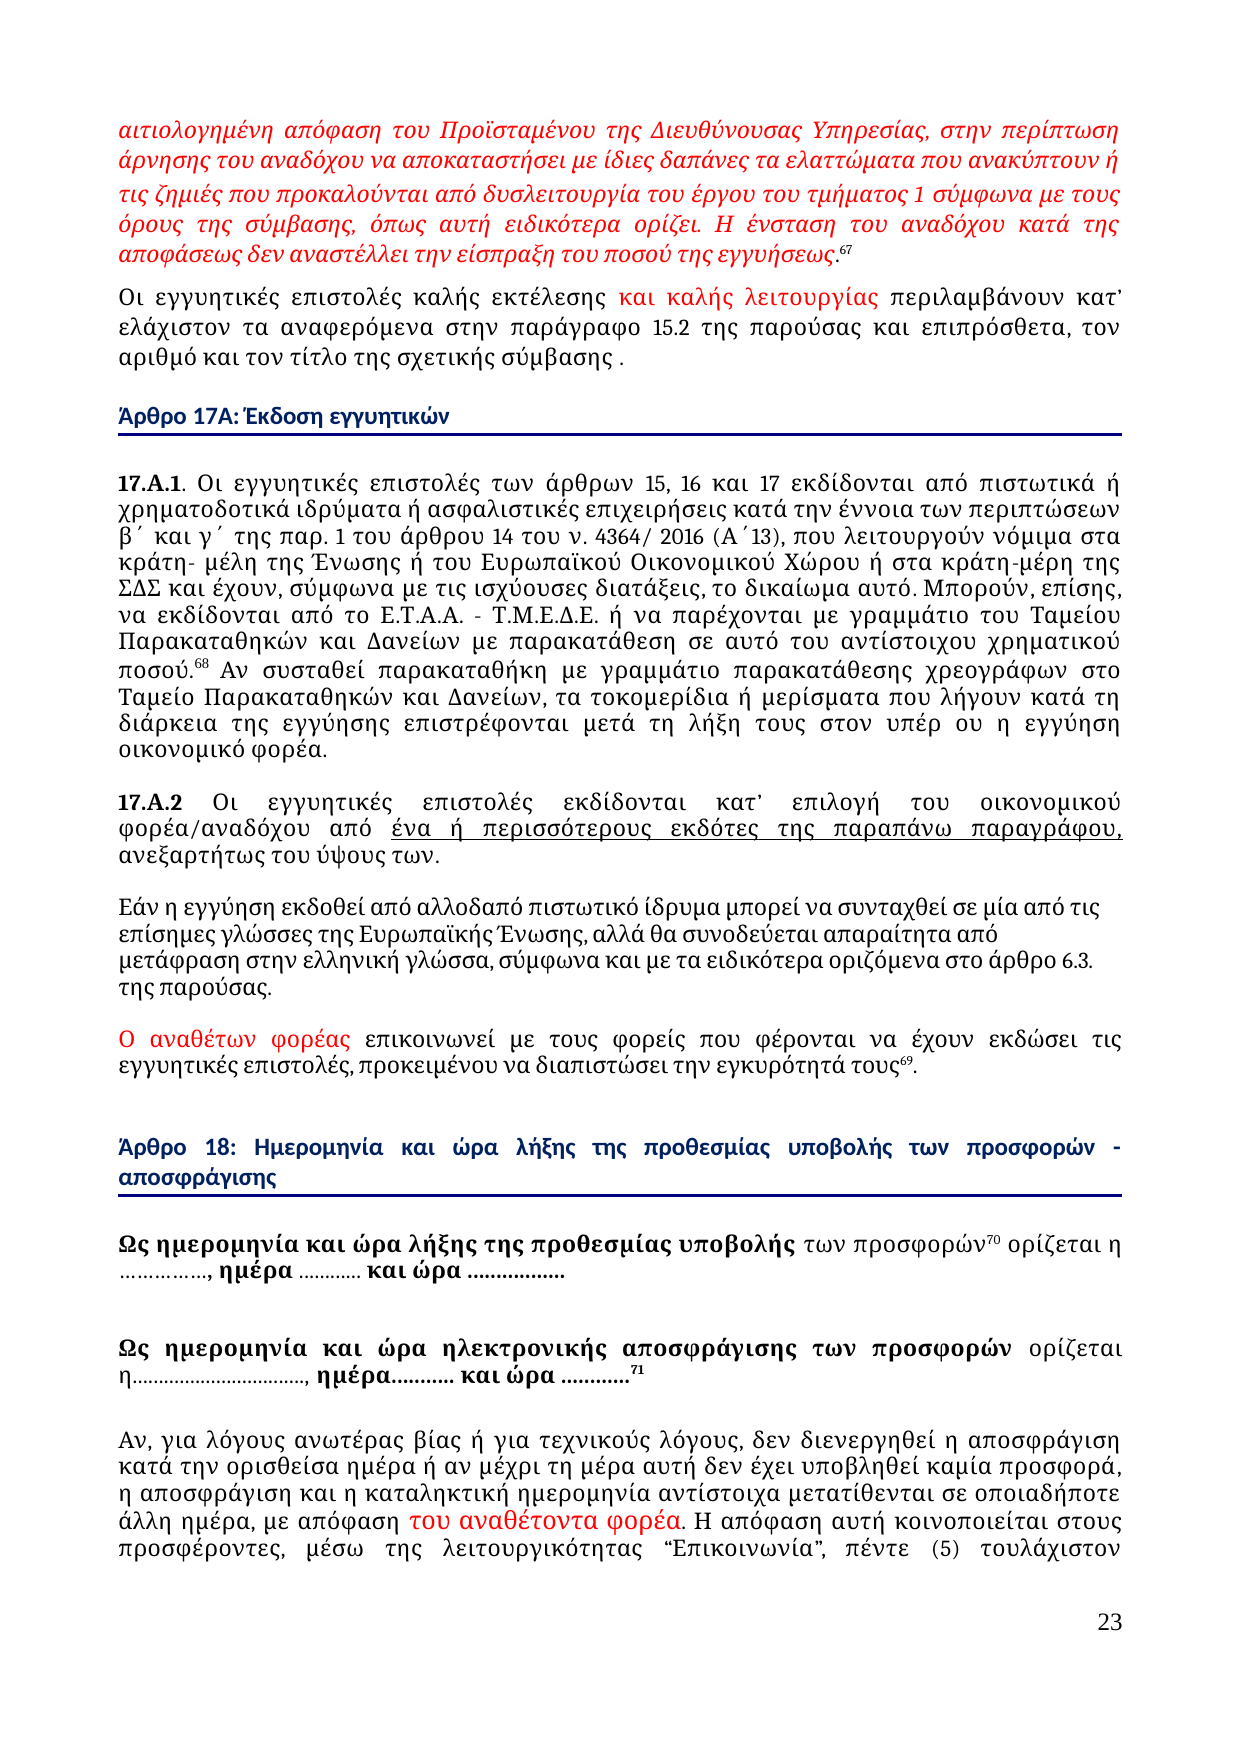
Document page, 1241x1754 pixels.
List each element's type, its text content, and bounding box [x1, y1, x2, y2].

text Ως ημερομηνία και ώρα ηλεκτρονικής αποσφράγισης των προσφορών ορίζεται η................................., ημέρα........... και ώρα ............ [118, 1336, 1122, 1389]
text Ο αναθέτων φορέας επικοινωνεί με τους φορείς που φέρονται να έχουν εκδώσει τις εγγυητικές επιστολές, προκειμένου να διαπιστώσει την εγκυρότητά τους. [118, 1027, 1122, 1080]
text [118, 1428, 1122, 1562]
text Εάν η εγγύηση εκδοθεί από αλλοδαπό πιστωτικό ίδρυμα μπορεί να συνταχθεί σε μία από τις επίσημες γλώσσες της Ευρωπαϊκής Ένωσης, αλλά θα συνοδεύεται απαραίτητα από μετάφραση στην ελληνική γλώσσα, σύμφωνα και με τα ειδικότερα οριζόμενα στο άρθρο 6.3. της παρούσας. [118, 895, 1122, 1001]
text 17.Α.2 Οι εγγυητικές επιστολές εκδίδονται κατ’ επιλογή του οικονομικού φορέα/αναδόχου από ένα ή περισσότερους εκδότες της παραπάνω παραγράφου, ανεξαρτήτως του ύψους των. [118, 790, 1122, 869]
text Ως ημερομηνία και ώρα λήξης της προθεσμίας υποβολής των προσφορών ορίζεται η ……………, ημέρα ............ και ώρα ................. [118, 1232, 1122, 1285]
subtitle Άρθρο 17Α: Έκδοση εγγυητικών [118, 400, 1122, 433]
text Οι εγγυητικές επιστολές καλής εκτέλεσης και καλής λειτουργίας περιλαμβάνουν κατ’ ελάχιστον τα αναφερόμενα στην παράγραφο 15.2 της παρούσας και επιπρόσθετα, τον αριθμό και τον τίτλο της σχετικής σύμβασης . [118, 285, 1122, 372]
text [118, 118, 1122, 268]
text 17.Α.1. Οι εγγυητικές επιστολές των άρθρων 15, 16 και 17 εκδίδονται από πιστωτικά ή χρηματοδοτικά ιδρύματα ή ασφαλιστικές επιχειρήσεις κατά την έννοια των περιπτώσεων β΄ και γ΄ της παρ. 1 του άρθρου 14 του ν. 4364/ 2016 (Α΄13), που λειτουργούν νόμιμα στα κράτη- μέλη της Ένωσης ή του Ευρωπαϊκού Οικονομικού Χώρου ή στα κράτη-μέρη της ΣΔΣ και έχουν, σύμφωνα με τις ισχύουσες διατάξεις, το δικαίωμα αυτό. Μπορούν, επίσης, να εκδίδονται από το Ε.Τ.Α.Α. - Τ.Μ.Ε.Δ.Ε. ή να παρέχονται με γραμμάτιο του Ταμείου Παρακαταθηκών και Δανείων με παρακατάθεση σε αυτό του αντίστοιχου χρηματικού ποσού. Αν συσταθεί παρακαταθήκη με γραμμάτιο παρακατάθεσης χρεογράφων στο Ταμείο Παρακαταθηκών και Δανείων, τα τοκομερίδια ή μερίσματα που λήγουν κατά τη διάρκεια της εγγύησης επιστρέφονται μετά τη λήξη τους στον υπέρ ου η εγγύηση οικονομικό φορέα. [118, 471, 1122, 763]
subtitle Άρθρο 18: Ημερομηνία και ώρα λήξης της προθεσμίας υποβολής των προσφορών - αποσφράγισης [118, 1131, 1122, 1194]
